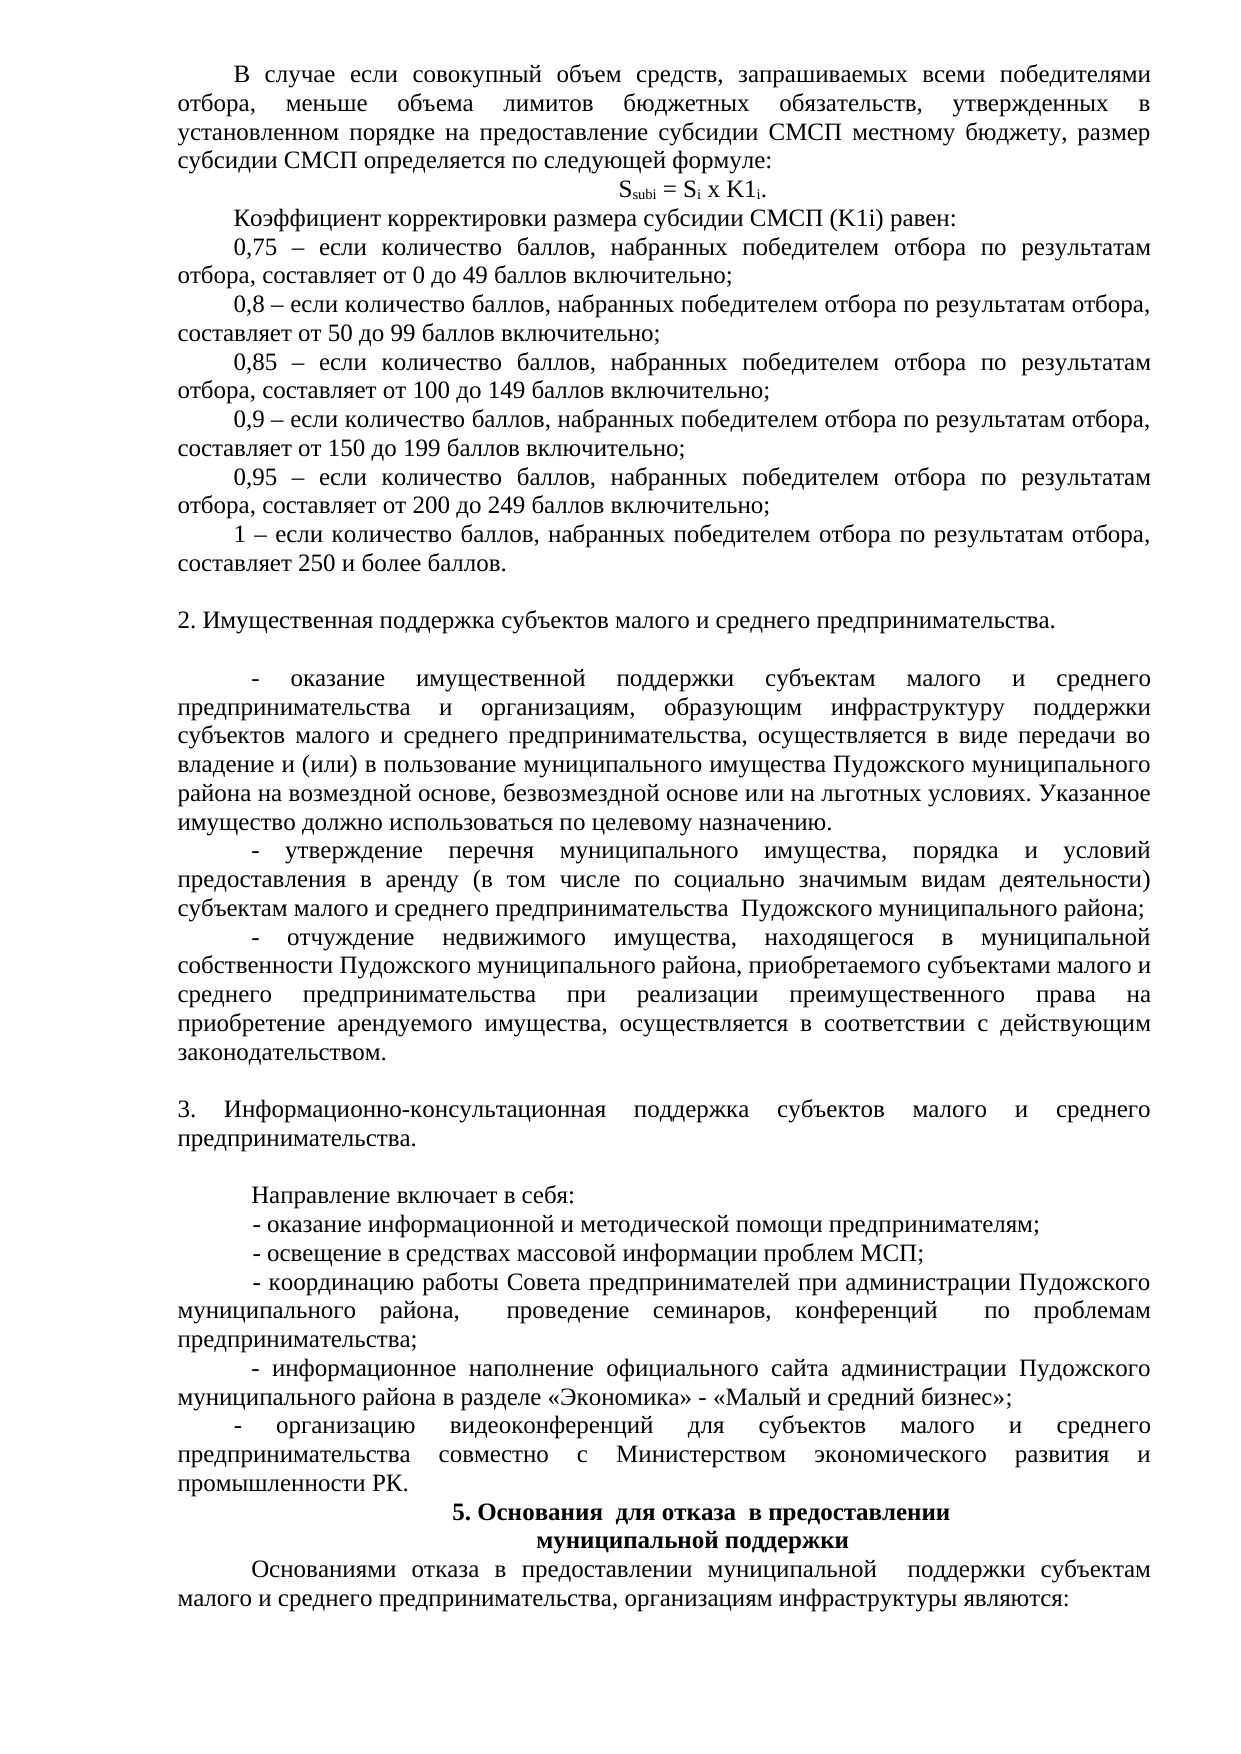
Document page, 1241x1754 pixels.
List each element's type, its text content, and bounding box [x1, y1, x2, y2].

text Ssubi = Si x K1i. [177, 174, 1152, 203]
text 0,95 – если количество баллов, набранных победителем отбора по результатам отбора, составляет от 200 до 249 баллов включительно; [177, 462, 1152, 519]
text - информационное наполнение официального сайта администрации Пудожского муниципального района в разделе «Экономика» - «Малый и средний бизнес»; [177, 1353, 1152, 1410]
text 5. Основания для отказа в предоставлении [177, 1497, 1152, 1525]
text - координацию работы Совета предпринимателей при администрации Пудожского муниципального района, проведение семинаров, конференций по проблемам предпринимательства; [177, 1267, 1152, 1353]
text 1 – если количество баллов, набранных победителем отбора по результатам отбора, составляет 250 и более баллов. [177, 519, 1152, 577]
text - оказание информационной и методической помощи предпринимателям; [177, 1209, 1152, 1238]
text 0,85 – если количество баллов, набранных победителем отбора по результатам отбора, составляет от 100 до 149 баллов включительно; [177, 347, 1152, 404]
text Основаниями отказа в предоставлении муниципальной поддержки субъектам малого и среднего предпринимательства, организациям инфраструктуры являются: [177, 1554, 1152, 1612]
text 0,75 – если количество баллов, набранных победителем отбора по результатам отбора, составляет от 0 до 49 баллов включительно; [177, 232, 1152, 289]
text Коэффициент корректировки размера субсидии СМСП (K1i) равен: [177, 203, 1152, 232]
text 0,9 – если количество баллов, набранных победителем отбора по результатам отбора, составляет от 150 до 199 баллов включительно; [177, 404, 1152, 462]
text муниципальной поддержки [177, 1525, 1152, 1554]
text 2. Имущественная поддержка субъектов малого и среднего предпринимательства. [177, 605, 1152, 634]
text - утверждение перечня муниципального имущества, порядка и условий предоставления в аренду (в том числе по социально значимым видам деятельности) субъектам малого и среднего предпринимательства Пудожского муниципального района; [177, 835, 1152, 922]
text Направление включает в себя: [177, 1180, 1152, 1209]
text 3. Информационно-консультационная поддержка субъектов малого и среднего предпринимательства. [177, 1094, 1152, 1152]
text В случае если совокупный объем средств, запрашиваемых всеми победителями отбора, меньше объема лимитов бюджетных обязательств, утвержденных в установленном порядке на предоставление субсидии СМСП местному бюджету, размер субсидии СМСП определяется по следующей формуле: [177, 59, 1152, 174]
text - оказание имущественной поддержки субъектам малого и среднего предпринимательства и организациям, образующим инфраструктуру поддержки субъектов малого и среднего предпринимательства, осуществляется в виде передачи во владение и (или) в пользование муниципального имущества Пудожского муниципального района на возмездной основе, безвозмездной основе или на льготных условиях. Указанное имущество должно использоваться по целевому назначению. [177, 663, 1152, 835]
text - отчуждение недвижимого имущества, находящегося в муниципальной собственности Пудожского муниципального района, приобретаемого субъектами малого и среднего предпринимательства при реализации преимущественного права на приобретение арендуемого имущества, осуществляется в соответствии с действующим законодательством. [177, 922, 1152, 1065]
text - организацию видеоконференций для субъектов малого и среднего предпринимательства совместно с Министерством экономического развития и промышленности РК. [177, 1410, 1152, 1497]
text 0,8 – если количество баллов, набранных победителем отбора по результатам отбора, составляет от 50 до 99 баллов включительно; [177, 289, 1152, 347]
text - освещение в средствах массовой информации проблем МСП; [177, 1238, 1152, 1267]
